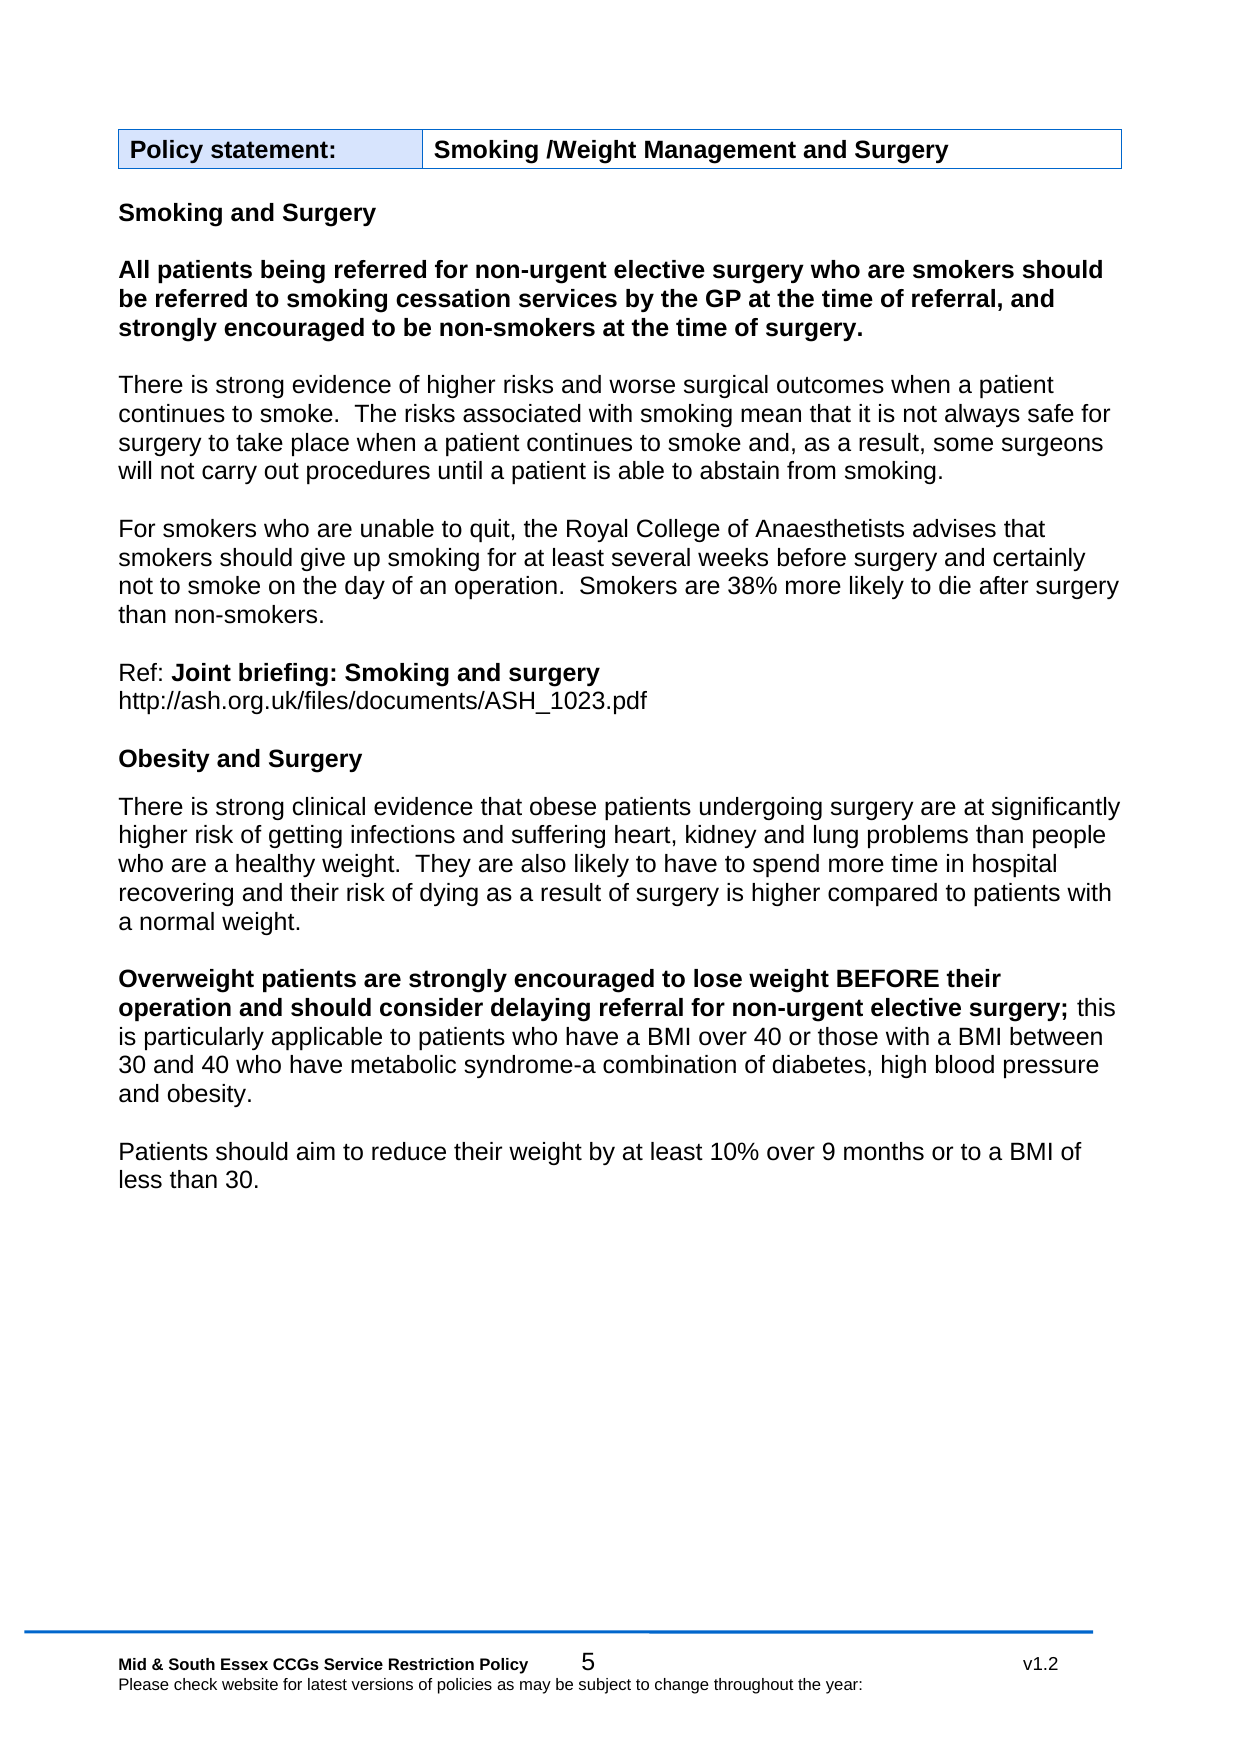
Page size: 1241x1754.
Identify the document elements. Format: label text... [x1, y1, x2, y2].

text There is strong clinical evidence that obese patients undergoing surgery are at significantly higher risk of getting infections and suffering heart, kidney and lung problems than people who are a healthy weight. They are also likely to have to spend more time in hospital recovering and their risk of dying as a result of surgery is higher compared to patients with a normal weight. [118, 792, 1122, 935]
table_header Policy statement: [119, 130, 422, 168]
text All patients being referred for non-urgent elective surgery who are smokers should be referred to smoking cessation services by the GP at the time of referral, and strongly encouraged to be non-smokers at the time of surgery. [118, 255, 1122, 341]
text For smokers who are unable to quit, the Royal College of Anaesthetists advises that smokers should give up smoking for at least several weeks before surgery and certainly not to smoke on the day of an operation. Smokers are 38% more likely to die after surgery than non-smokers. [118, 514, 1122, 629]
text Smoking and Surgery [118, 197, 1122, 226]
text Ref: Joint briefing: Smoking and surgery http://ash.org.uk/files/documents/ASH_1023.pdf [118, 657, 1122, 715]
text There is strong evidence of higher risks and worse surgical outcomes when a patient continues to smoke. The risks associated with smoking mean that it is not always safe for surgery to take place when a patient continues to smoke and, as a result, some surgeons will not carry out procedures until a patient is able to abstain from smoking. [118, 370, 1122, 485]
text Overweight patients are strongly encouraged to lose weight BEFORE their operation and should consider delaying referral for non-urgent elective surgery; this is particularly applicable to patients who have a BMI over 40 or those with a BMI between 30 and 40 who have metabolic syndrome-a combination of diabetes, high blood pressure and obesity. [118, 964, 1122, 1108]
text Patients should aim to reduce their weight by at least 10% over 9 months or to a BMI of less than 30. [118, 1137, 1122, 1194]
text Obesity and Surgery [118, 744, 1122, 772]
table_header Smoking /Weight Management and Surgery [423, 130, 1121, 168]
